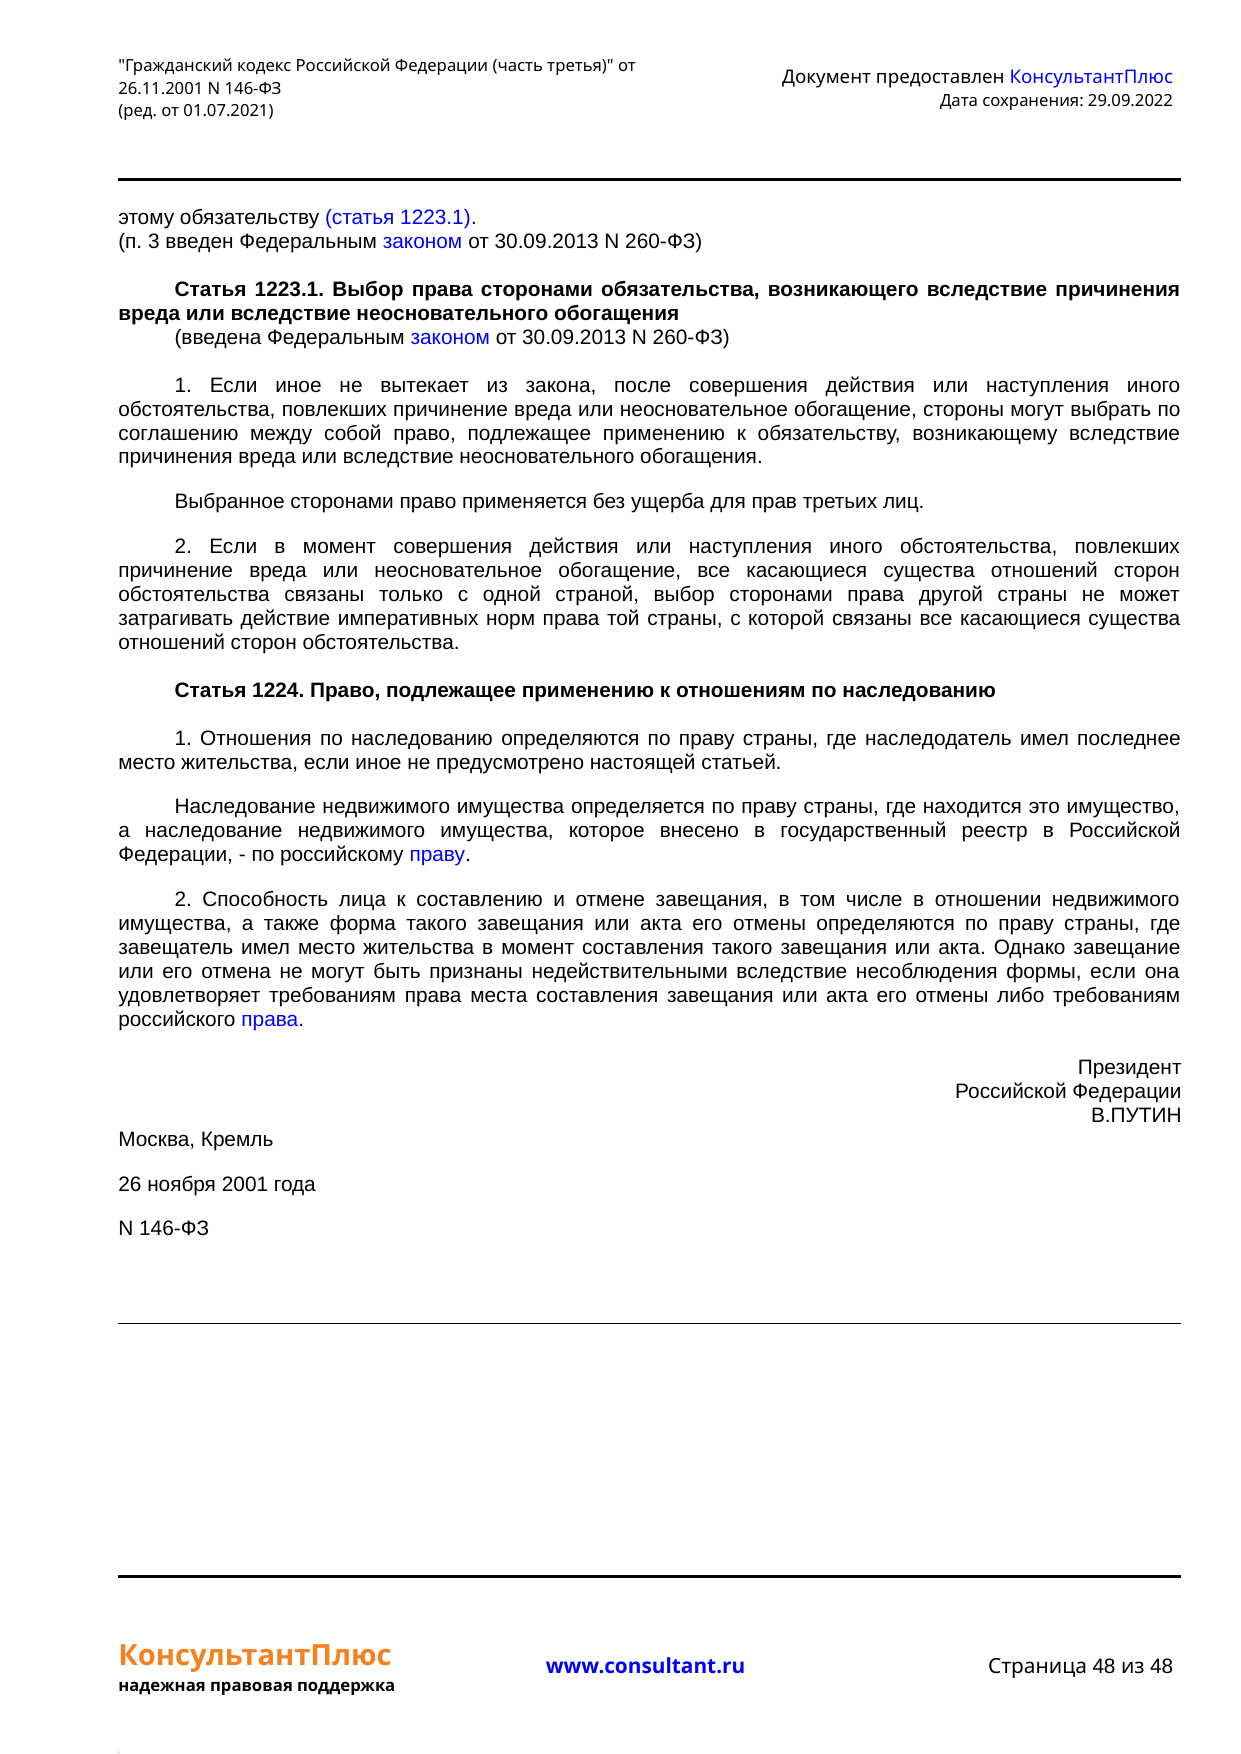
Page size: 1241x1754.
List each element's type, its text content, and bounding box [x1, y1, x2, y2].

text Наследование недвижимого имущества определяется по праву страны, где находится это имущество, а наследование недвижимого имущества, которое внесено в государственный реестр в Российской Федерации, - по российскому праву. [118, 794, 1181, 866]
text 2. Если в момент совершения действия или наступления иного обстоятельства, повлекших причинение вреда или неосновательное обогащение, все касающиеся существа отношений сторон обстоятельства связаны только с одной страной, выбор сторонами права другой страны не может затрагивать действие императивных норм права той страны, с которой связаны все касающиеся существа отношений сторон обстоятельства. [118, 534, 1181, 654]
text В.ПУТИН [118, 1103, 1181, 1127]
text N 146-ФЗ [118, 1216, 1181, 1240]
text 26 ноября 2001 года [118, 1171, 1181, 1195]
text 2. Способность лица к составлению и отмене завещания, в том числе в отношении недвижимого имущества, а также форма такого завещания или акта его отмены определяются по праву страны, где завещатель имел место жительства в момент составления такого завещания или акта. Однако завещание или его отмена не могут быть признаны недействительными вследствие несоблюдения формы, если она удовлетворяет требованиям права места составления завещания или акта его отмены либо требованиям российского права. [118, 887, 1181, 1031]
text (п. 3 введен Федеральным законом от 30.09.2013 N 260-ФЗ) [118, 229, 1181, 253]
text Президент [118, 1055, 1181, 1079]
text Москва, Кремль [118, 1127, 1181, 1151]
title Статья 1224. Право, подлежащее применению к отношениям по наследованию [118, 678, 1181, 702]
title Статья 1223.1. Выбор права сторонами обязательства, возникающего вследствие причинения вреда или вследствие неосновательного обогащения [118, 277, 1181, 324]
text (введена Федеральным законом от 30.09.2013 N 260-ФЗ) [118, 324, 1181, 348]
text Российской Федерации [118, 1079, 1181, 1103]
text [118, 205, 1181, 229]
text 1. Отношения по наследованию определяются по праву страны, где наследодатель имел последнее место жительства, если иное не предусмотрено настоящей статьей. [118, 726, 1181, 773]
text Выбранное сторонами право применяется без ущерба для прав третьих лиц. [118, 489, 1181, 513]
text 1. Если иное не вытекает из закона, после совершения действия или наступления иного обстоятельства, повлекших причинение вреда или неосновательное обогащение, стороны могут выбрать по соглашению между собой право, подлежащее применению к обязательству, возникающему вследствие причинения вреда или вследствие неосновательного обогащения. [118, 372, 1181, 468]
